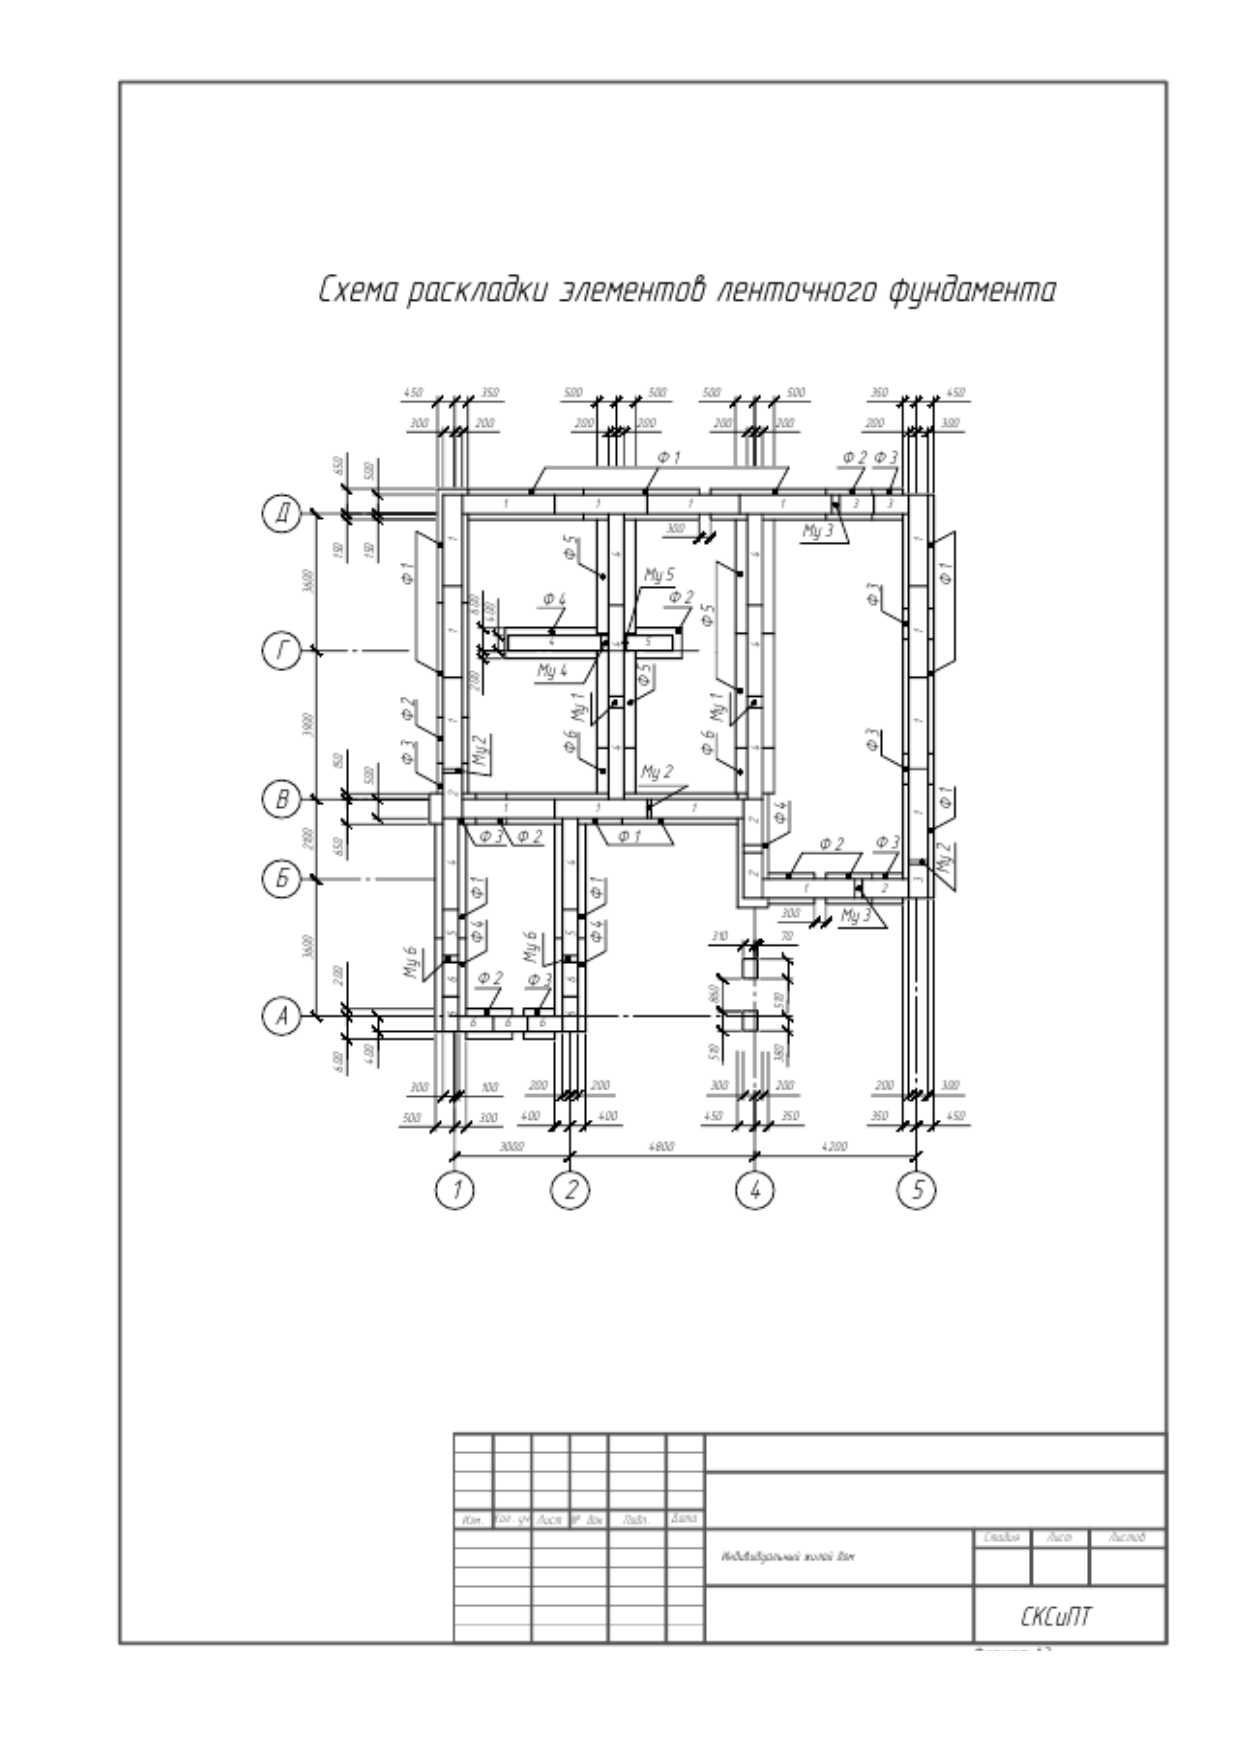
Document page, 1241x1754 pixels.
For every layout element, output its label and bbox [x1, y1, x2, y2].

picture [113, 72, 1173, 1650]
